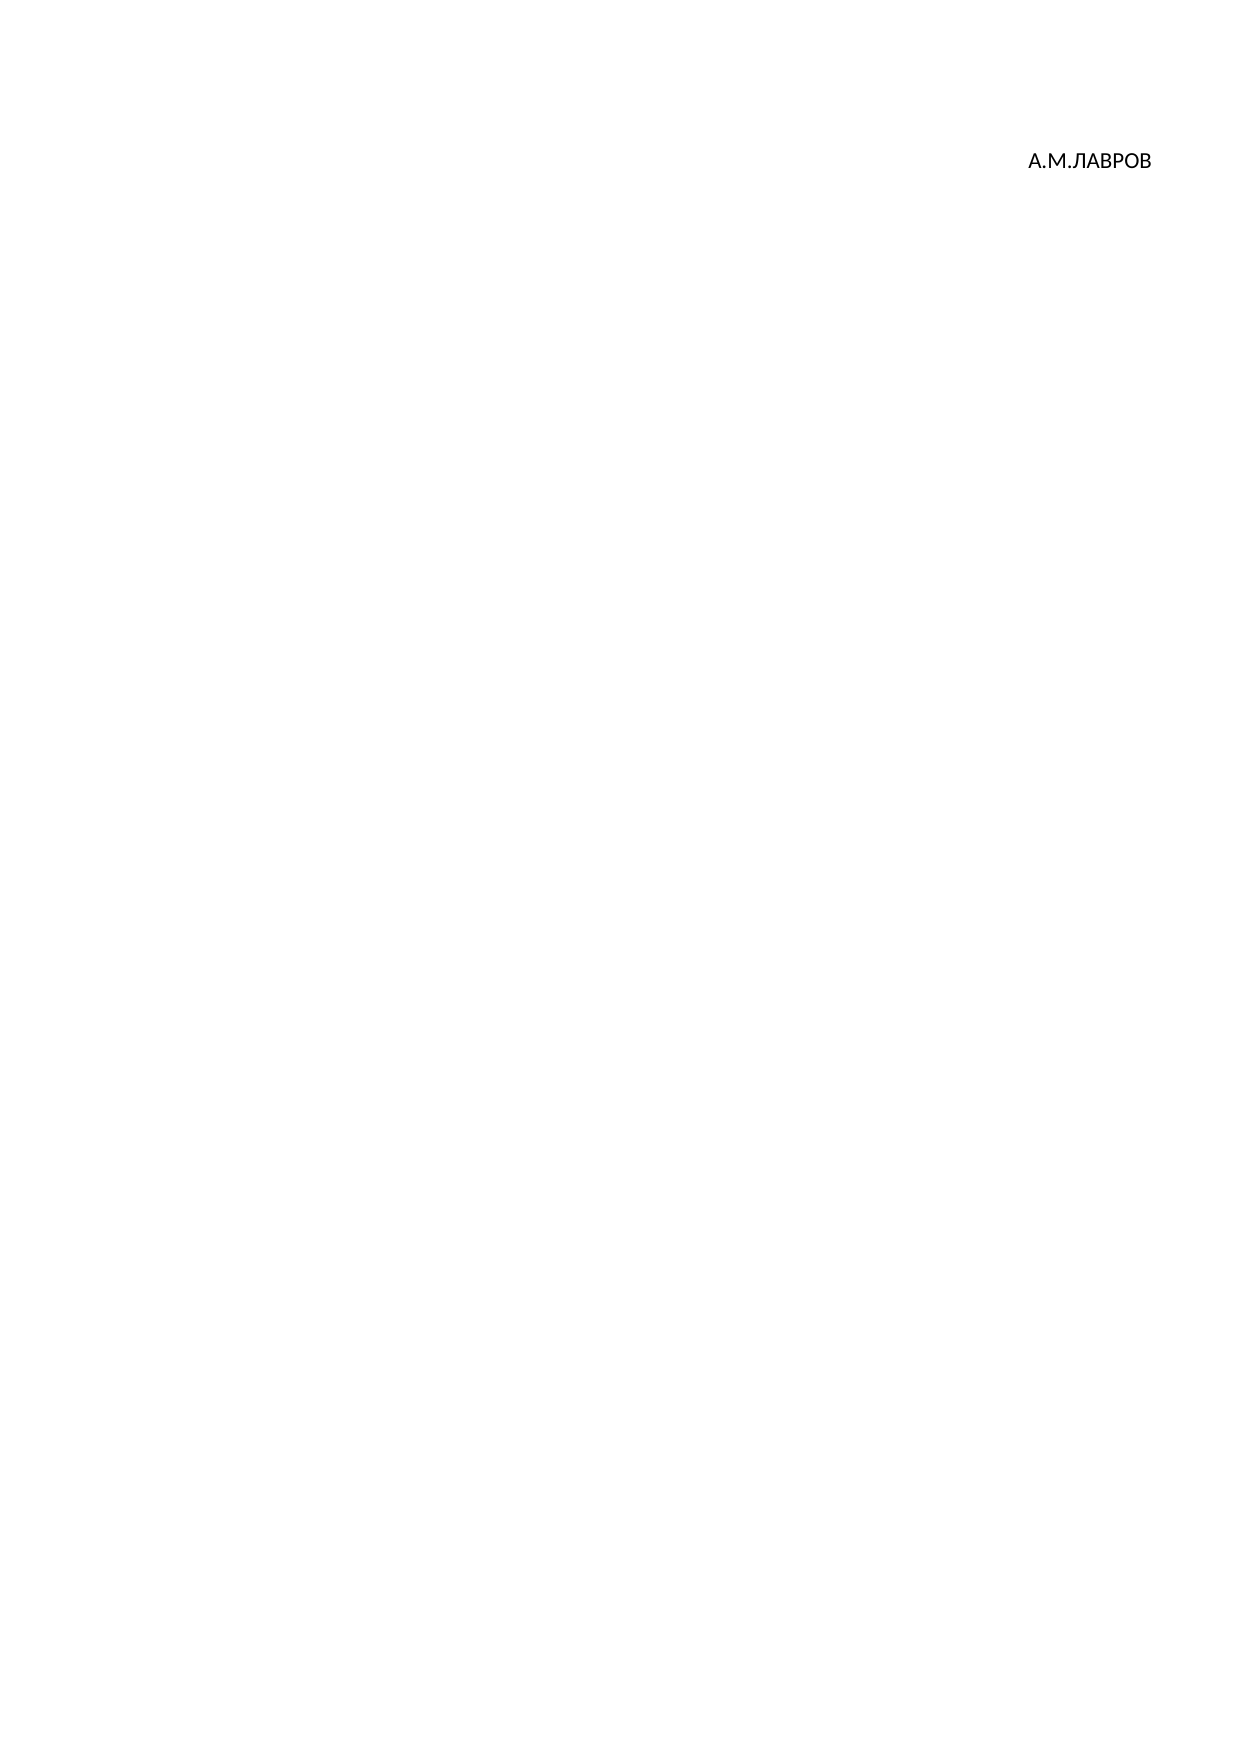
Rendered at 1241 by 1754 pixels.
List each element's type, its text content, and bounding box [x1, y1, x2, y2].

text А.М.ЛАВРОВ [177, 146, 1152, 174]
